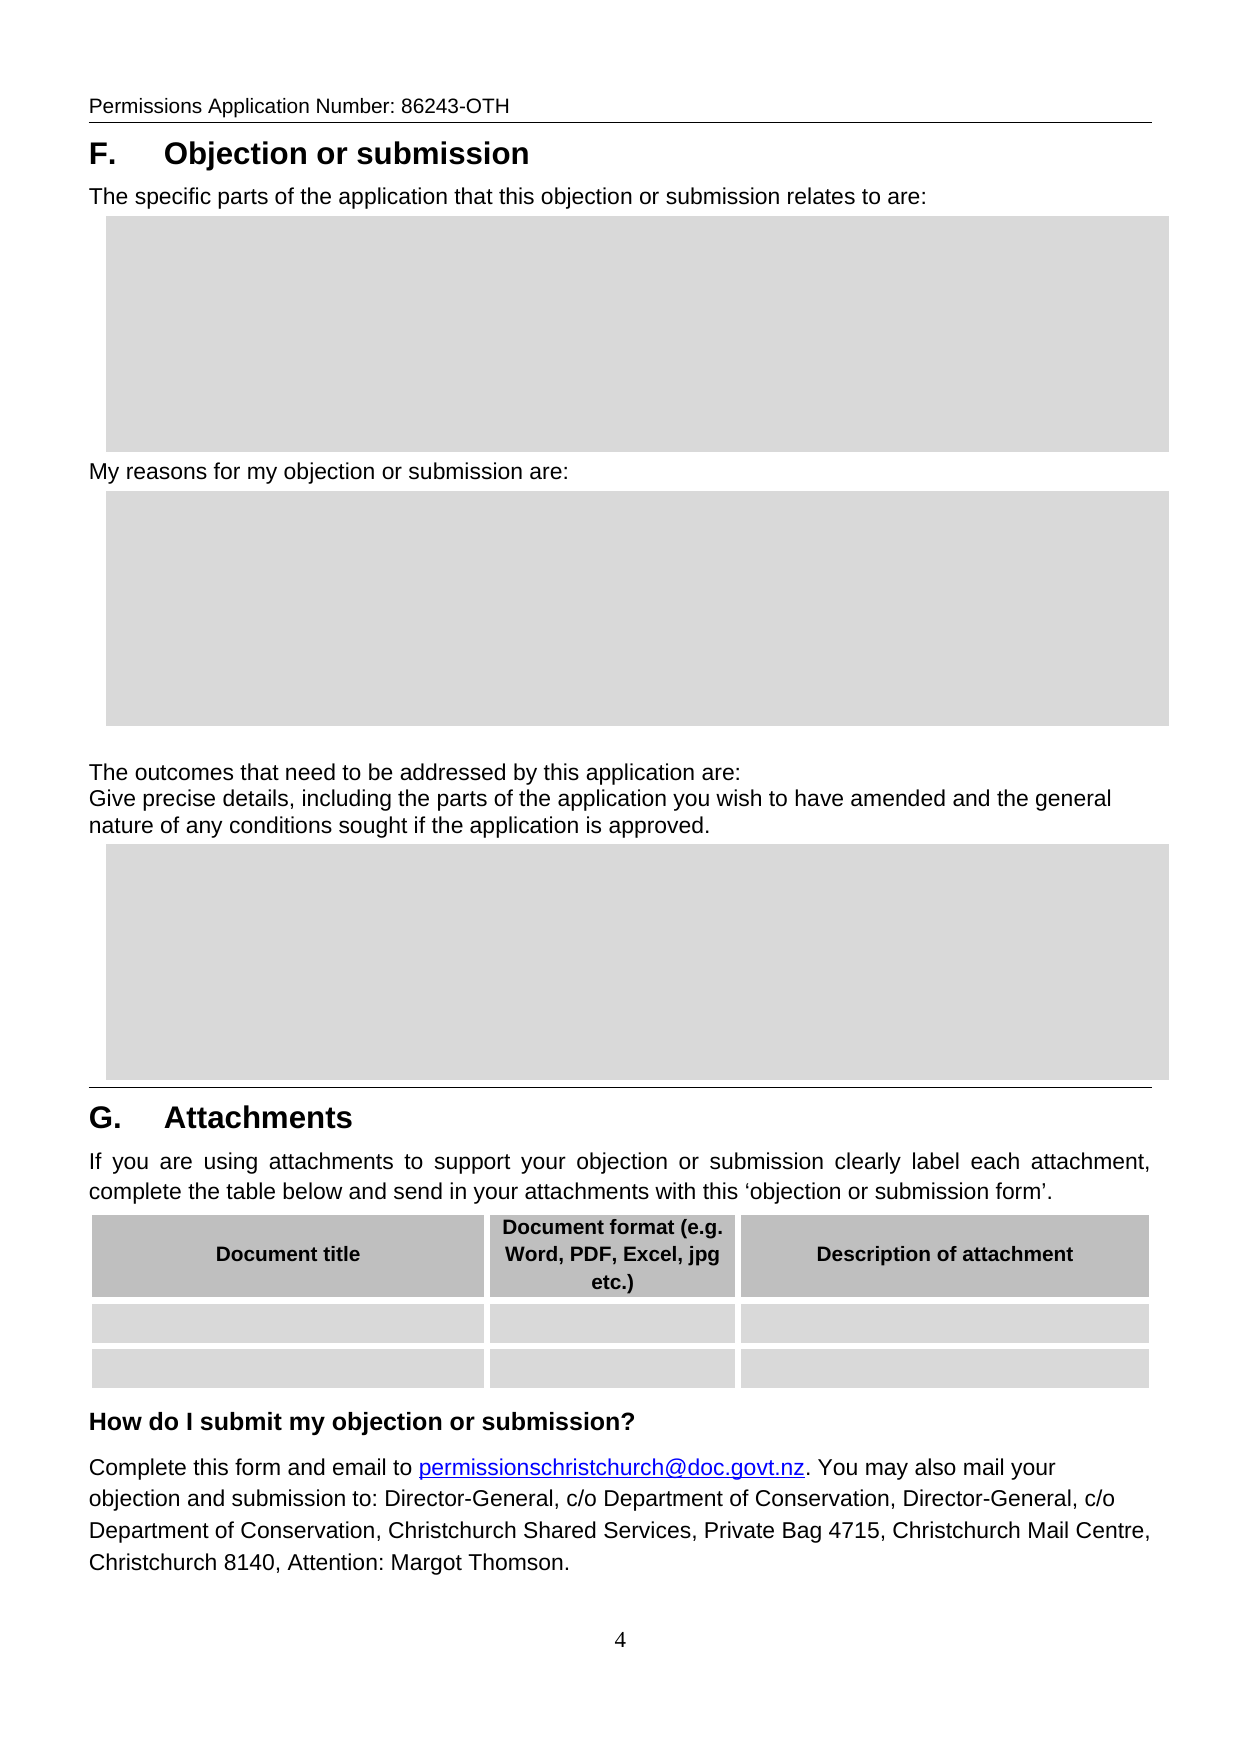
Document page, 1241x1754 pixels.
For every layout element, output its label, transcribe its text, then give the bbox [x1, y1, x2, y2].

subtitle G. Attachments [89, 1088, 1152, 1135]
text Permissions Application Number: 86243-OTH [89, 94, 1152, 118]
text Complete this form and email to permissionschristchurch@doc.govt.nz. You may also mail your objection and submission to: Director-General, c/o Department of Conservation, Director-General, c/o Department of Conservation, Christchurch Shared Services, Private Bag 4715, Christchurch Mail Centre, Christchurch 8140, Attention: Margot Thomson. [89, 1454, 1152, 1575]
table_cell [490, 1304, 735, 1343]
table_cell [92, 1304, 484, 1343]
text If you are using attachments to support your objection or submission clearly label each attachment, complete the table below and send in your attachments with this ‘objection or submission form’. [89, 1148, 1152, 1204]
text The specific parts of the application that this objection or submission relates to are: [89, 183, 1152, 209]
table_header [106, 491, 1169, 726]
table_header Document format (e.g. Word, PDF, Excel, jpg etc.) [490, 1215, 735, 1297]
table_header [106, 844, 1169, 1080]
text How do I submit my objection or submission? [89, 1407, 1152, 1436]
text Give precise details, including the parts of the application you wish to have amended and the general nature of any conditions sought if the application is approved. [89, 785, 1152, 838]
table_header [106, 216, 1169, 452]
table_cell [741, 1349, 1149, 1388]
table_cell [741, 1304, 1149, 1343]
subtitle F. Objection or submission [89, 123, 1152, 171]
text The outcomes that need to be addressed by this application are: [89, 759, 1152, 785]
table_cell [490, 1349, 735, 1388]
table_header Description of attachment [741, 1215, 1149, 1297]
text My reasons for my objection or submission are: [89, 458, 1152, 484]
table_cell [92, 1349, 484, 1388]
table_header Document title [92, 1215, 484, 1297]
